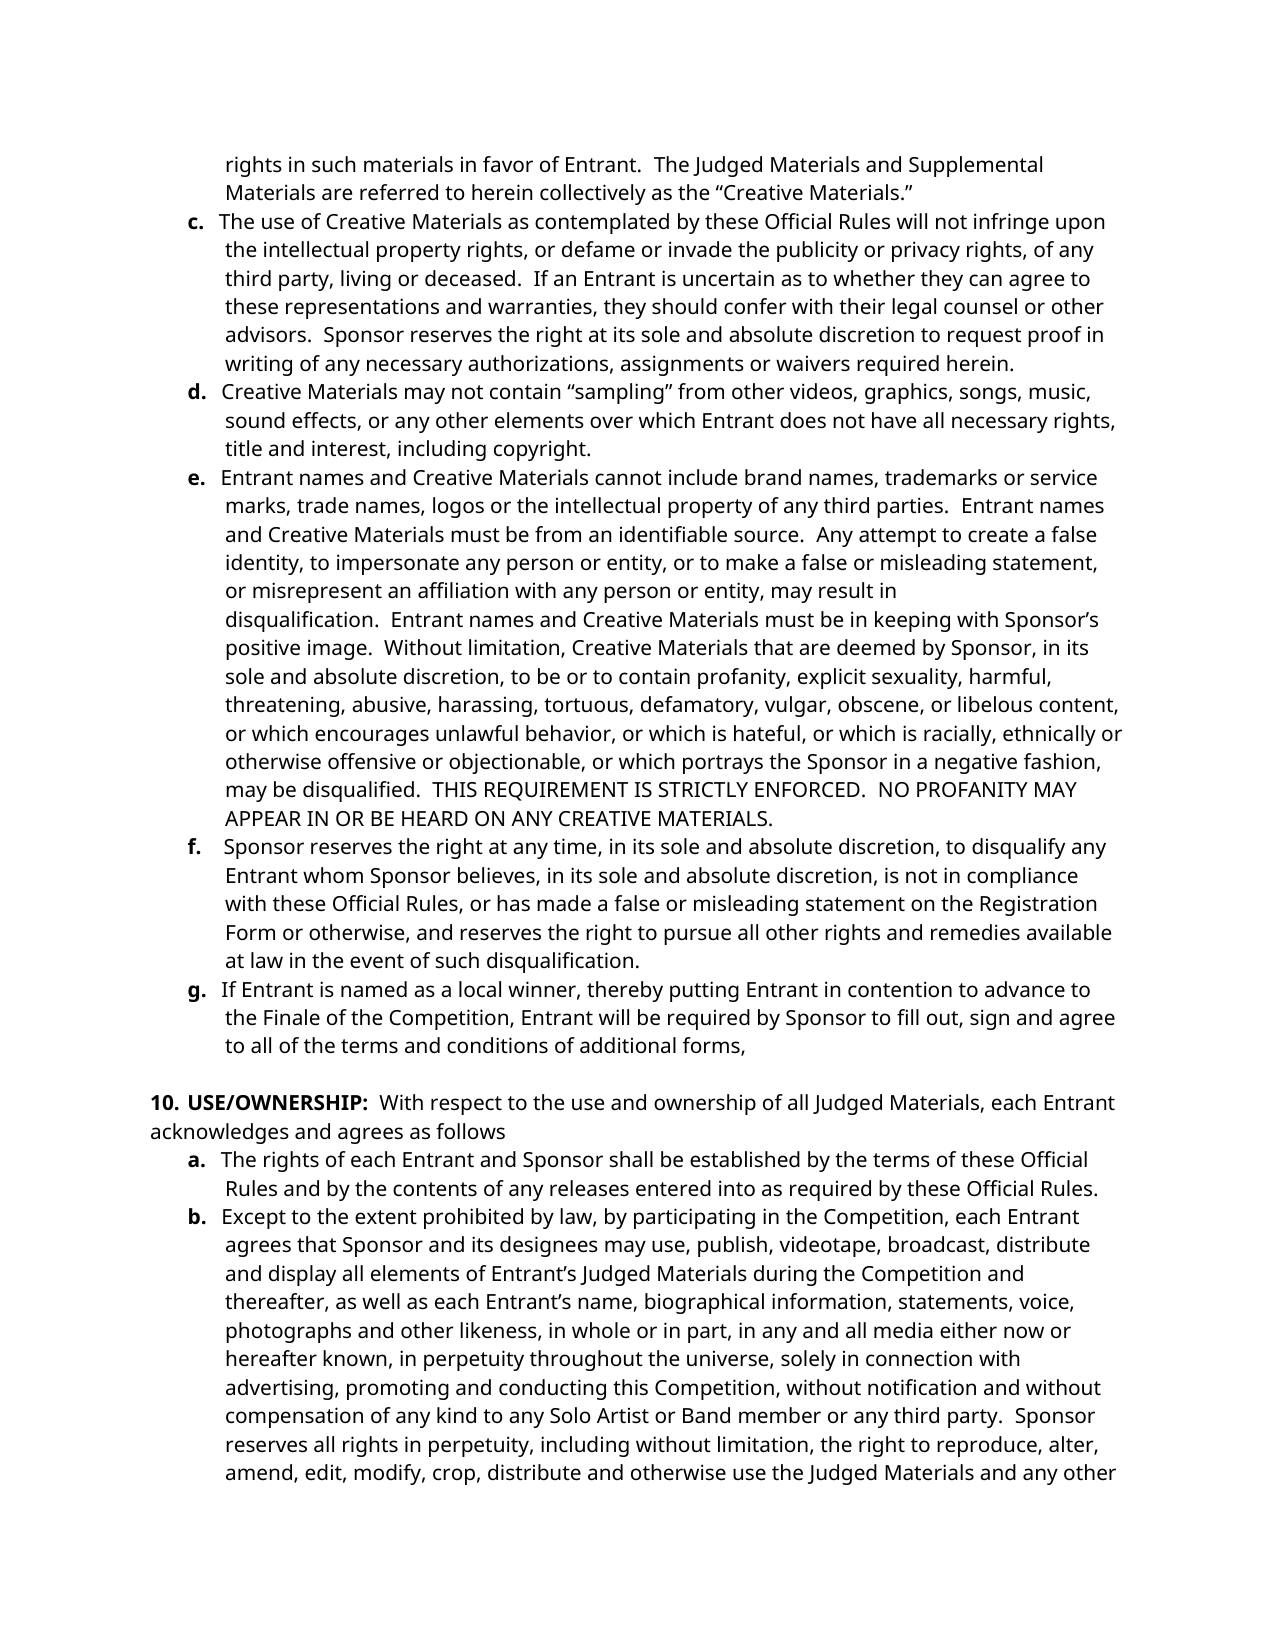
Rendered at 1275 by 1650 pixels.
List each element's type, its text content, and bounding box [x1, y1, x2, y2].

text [187, 150, 1125, 207]
text f. Sponsor reserves the right at any time, in its sole and absolute discretion, to disqualify any Entrant whom Sponsor believes, in its sole and absolute discretion, is not in compliance with these Official Rules, or has made a false or misleading statement on the Registration Form or otherwise, and reserves the right to pursue all other rights and remedies available at law in the event of such disqualification. [187, 832, 1125, 975]
text c. The use of Creative Materials as contemplated by these Official Rules will not infringe upon the intellectual property rights, or defame or invade the publicity or privacy rights, of any third party, living or deceased. If an Entrant is uncertain as to whether they can agree to these representations and warranties, they should confer with their legal counsel or other advisors. Sponsor reserves the right at its sole and absolute discretion to request proof in writing of any necessary authorizations, assignments or waivers required herein. [187, 207, 1125, 377]
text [187, 1202, 1125, 1487]
text g. If Entrant is named as a local winner, thereby putting Entrant in contention to advance to the Finale of the Competition, Entrant will be required by Sponsor to fill out, sign and agree to all of the terms and conditions of additional forms, [187, 975, 1125, 1060]
text e. Entrant names and Creative Materials cannot include brand names, trademarks or service marks, trade names, logos or the intellectual property of any third parties. Entrant names and Creative Materials must be from an identifiable source. Any attempt to create a false identity, to impersonate any person or entity, or to make a false or misleading statement, or misrepresent an affiliation with any person or entity, may result in disqualification. Entrant names and Creative Materials must be in keeping with Sponsor’s positive image. Without limitation, Creative Materials that are deemed by Sponsor, in its sole and absolute discretion, to be or to contain profanity, explicit sexuality, harmful, threatening, abusive, harassing, tortuous, defamatory, vulgar, obscene, or libelous content, or which encourages unlawful behavior, or which is hateful, or which is racially, ethnically or otherwise offensive or objectionable, or which portrays the Sponsor in a negative fashion, may be disqualified. THIS REQUIREMENT IS STRICTLY ENFORCED. NO PROFANITY MAY APPEAR IN OR BE HEARD ON ANY CREATIVE MATERIALS. [187, 463, 1125, 832]
text d. Creative Materials may not contain “sampling” from other videos, graphics, songs, music, sound effects, or any other elements over which Entrant does not have all necessary rights, title and interest, including copyright. [187, 377, 1125, 463]
text a. The rights of each Entrant and Sponsor shall be established by the terms of these Official Rules and by the contents of any releases entered into as required by these Official Rules. [187, 1145, 1125, 1202]
text 10. USE/OWNERSHIP: With respect to the use and ownership of all Judged Materials, each Entrant acknowledges and agrees as follows [150, 1088, 1125, 1145]
